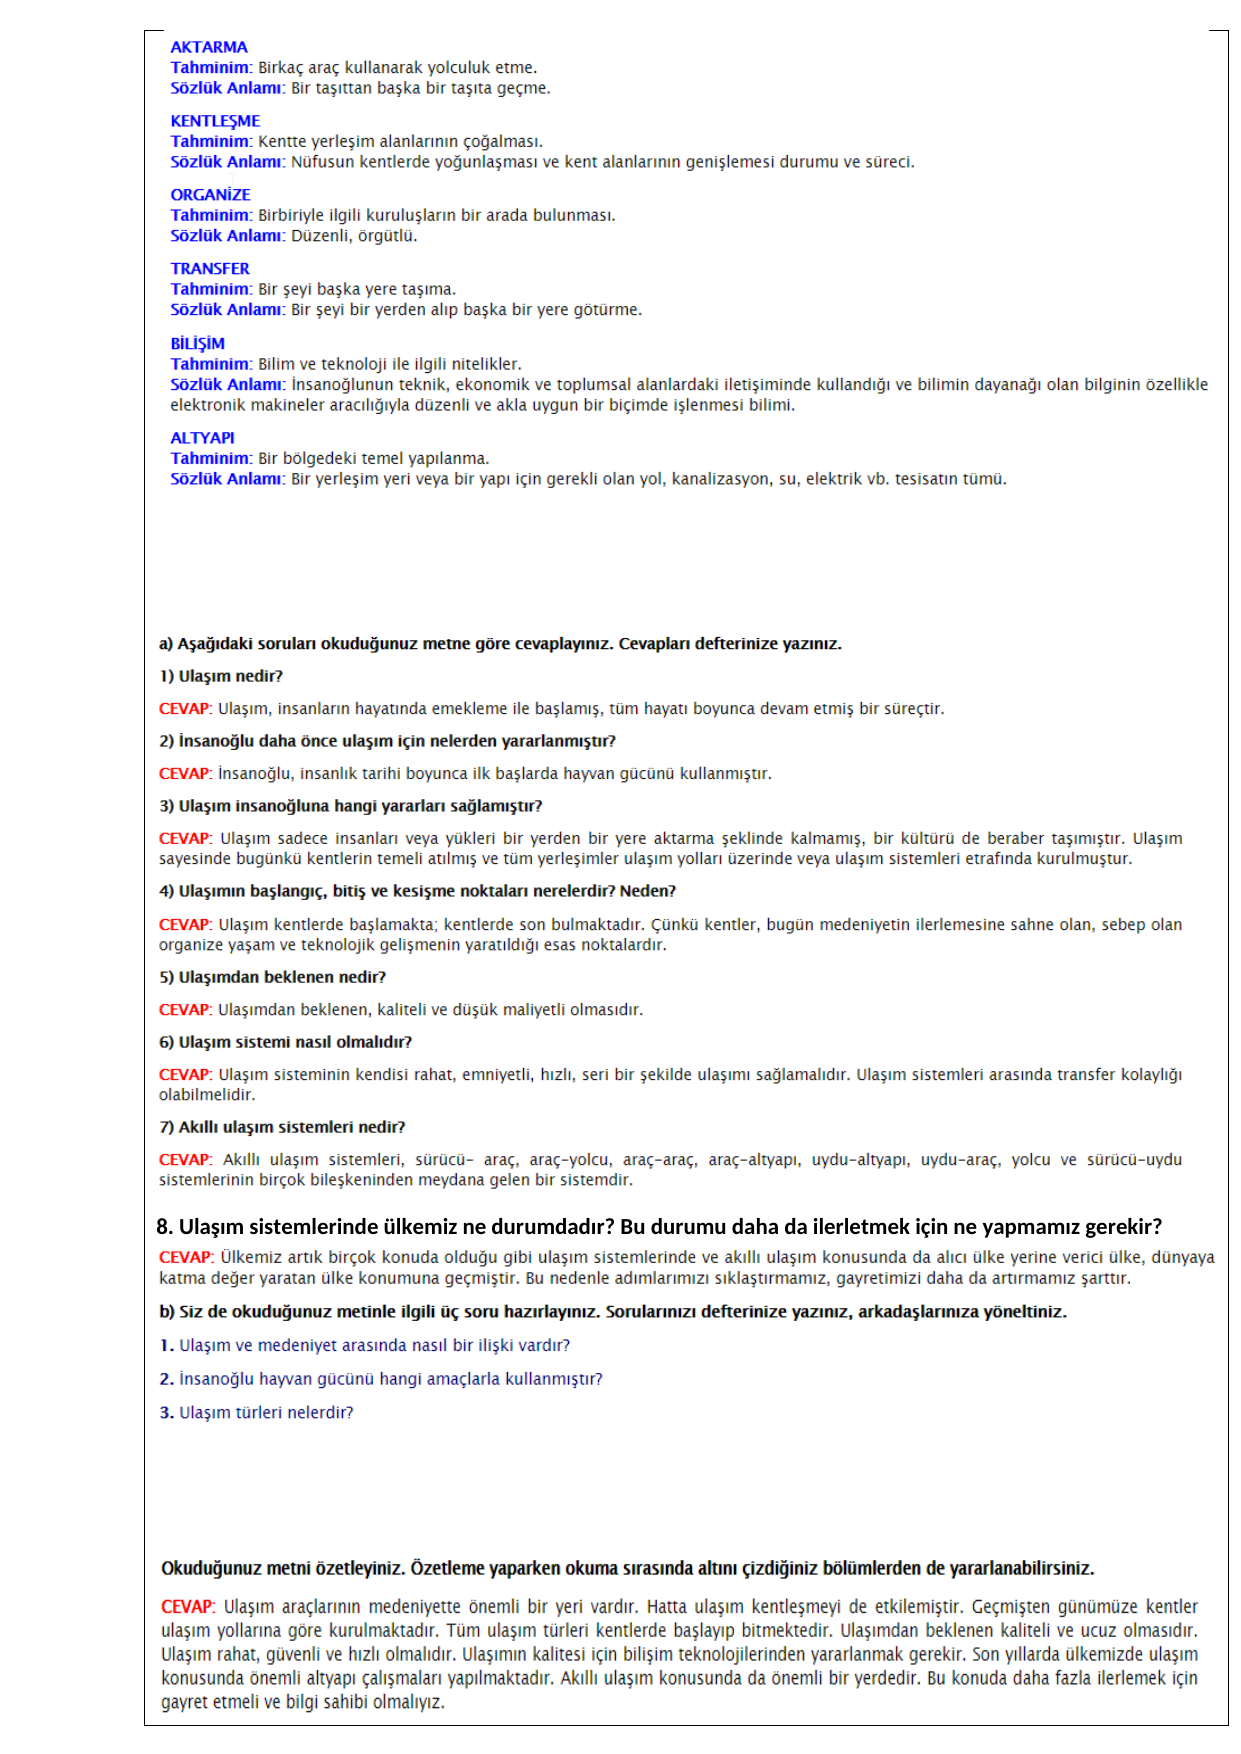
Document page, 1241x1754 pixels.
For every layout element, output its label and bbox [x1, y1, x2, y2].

picture [156, 1242, 1220, 1423]
picture [156, 628, 1192, 1210]
picture [163, 30, 1210, 497]
picture [156, 1555, 1202, 1723]
table_cell [145, 31, 1228, 1725]
